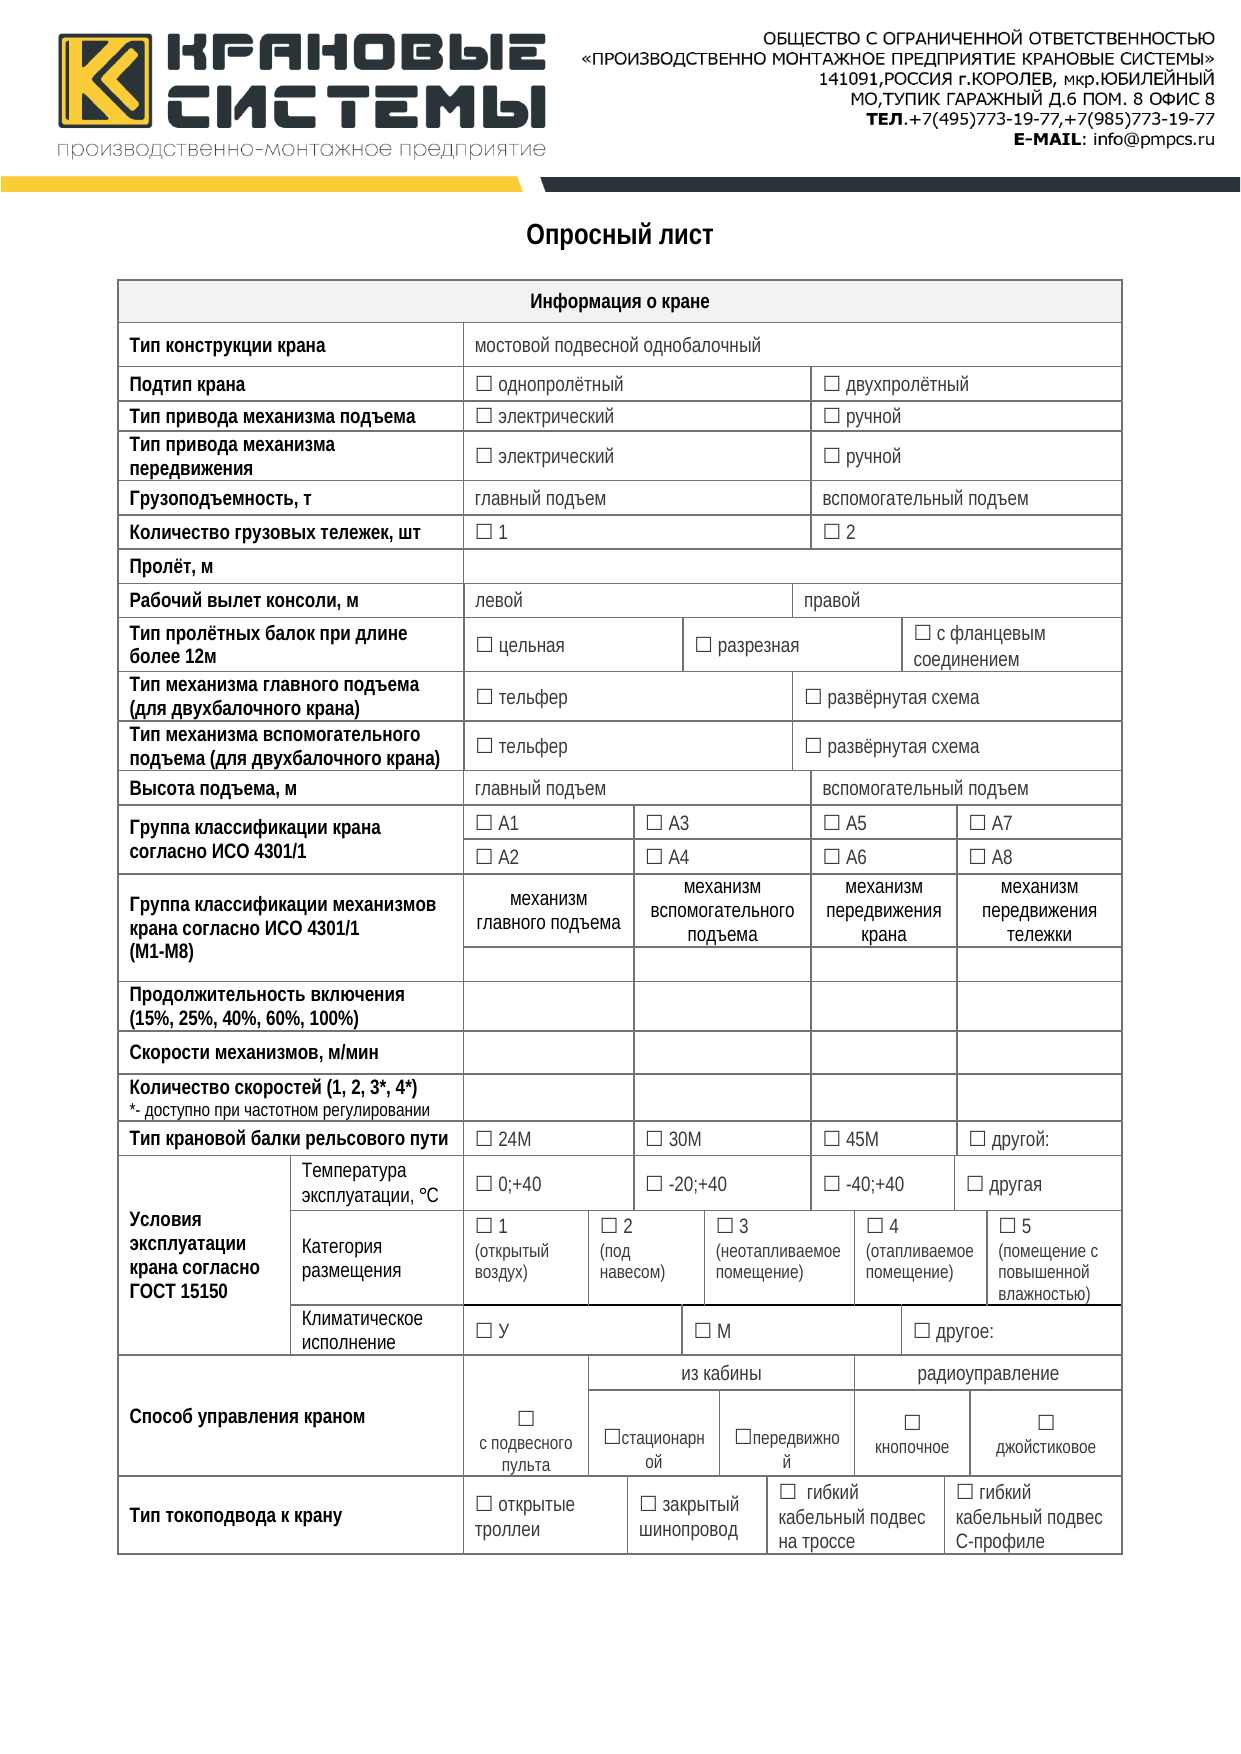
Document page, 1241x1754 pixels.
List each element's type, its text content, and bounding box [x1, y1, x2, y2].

table_cell Тип привода механизма подъема [119, 402, 463, 430]
table_cell Тип пролётных балок при длине более 12м [119, 618, 463, 671]
table_cell Количество скоростей (1, 2, 3*, 4*) *- доступно при частотном регулировании [119, 1075, 463, 1120]
table_cell джойстиковое [971, 1391, 1121, 1475]
table_cell Тип конструкции крана [119, 323, 463, 366]
table_cell механизм передвижения крана [812, 875, 956, 946]
table_cell 0;+40 [464, 1156, 633, 1209]
table_cell Скорости механизмов, м/мин [119, 1032, 463, 1073]
table_cell стационарной [589, 1391, 719, 1475]
table_cell -40;+40 [812, 1156, 954, 1209]
table_cell А7 [958, 806, 1121, 838]
text Опросный лист [118, 217, 1122, 250]
table_cell главный подъем [464, 481, 810, 514]
table_cell [812, 1075, 956, 1120]
table_cell другой: [958, 1122, 1121, 1155]
table_cell Тип привода механизма передвижения [119, 432, 463, 479]
table_cell вспомогательный подъем [812, 771, 1121, 804]
table_cell 4 (отапливаемое помещение) [855, 1211, 986, 1304]
table_cell другое: [902, 1306, 1121, 1354]
table_cell 5 (помещение с повышенной влажностью) [988, 1211, 1121, 1304]
table_cell [464, 550, 1121, 582]
table_cell другая [955, 1156, 1121, 1209]
table_cell открытые троллеи [464, 1477, 627, 1553]
table_cell [812, 1032, 956, 1073]
picture [1, 0, 1241, 192]
table_cell гибкий кабельный подвес на троссе [768, 1477, 944, 1553]
table_cell Подтип крана [119, 367, 463, 400]
table_cell [635, 1032, 810, 1073]
table_cell [958, 1075, 1121, 1120]
table_cell У [464, 1306, 681, 1354]
table_cell Способ управления краном [119, 1356, 463, 1475]
table_cell Пролёт, м [119, 550, 463, 582]
table_cell А8 [958, 840, 1121, 873]
table_cell Тип механизма вспомогательного подъема (для двухбалочного крана) [119, 722, 463, 769]
table_cell [635, 948, 810, 981]
table_cell [812, 948, 956, 981]
table_cell Группа классификации механизмов крана согласно ИСО 4301/1 (М1-М8) [119, 875, 463, 981]
table_cell А5 [812, 806, 956, 838]
table_cell тельфер [465, 722, 792, 769]
table_cell [812, 982, 956, 1030]
table_cell 1 (открытый воздух) [464, 1211, 588, 1304]
table_cell Продолжительность включения (15%, 25%, 40%, 60%, 100%) [119, 982, 463, 1030]
table_cell Тип токоподвода к крану [119, 1477, 463, 1553]
table_cell -20;+40 [635, 1156, 810, 1209]
table_cell А3 [635, 806, 810, 838]
table_cell главный подъем [464, 771, 810, 804]
table_cell А4 [635, 840, 810, 873]
table_cell А1 [464, 806, 633, 838]
table_cell однопролётный [464, 367, 810, 400]
table_cell ручной [812, 402, 1121, 430]
table_cell левой [465, 584, 792, 617]
table_cell 2 [812, 516, 1121, 548]
table_cell с подвесного пульта [464, 1356, 588, 1475]
table_cell тельфер [465, 672, 792, 720]
table_cell [958, 948, 1121, 981]
table_cell Тип механизма главного подъема (для двухбалочного крана) [119, 672, 463, 720]
table_cell М [683, 1306, 901, 1354]
table_cell электрический [464, 432, 810, 479]
table_cell А2 [464, 840, 633, 873]
table_cell гибкий кабельный подвес С-профиле [945, 1477, 1121, 1553]
table_cell радиоуправление [855, 1356, 1121, 1389]
table_cell механизм главного подъема [464, 875, 633, 946]
table_cell [464, 948, 633, 981]
table_cell цельная [465, 618, 682, 671]
table_cell правой [793, 584, 1121, 617]
table_cell 3 (неотапливаемое помещение) [705, 1211, 854, 1304]
table_cell [464, 1032, 633, 1073]
table_cell [635, 982, 810, 1030]
table_cell 1 [464, 516, 810, 548]
table_cell Температура эксплуатации, °С [291, 1156, 463, 1209]
table_cell Группа классификации крана согласно ИСО 4301/1 [119, 806, 463, 873]
table_cell [958, 982, 1121, 1030]
table_cell развёрнутая схема [793, 722, 1121, 769]
table_cell А6 [812, 840, 956, 873]
table_cell механизм передвижения тележки [958, 875, 1121, 946]
table_cell Тип крановой балки рельсового пути [119, 1122, 463, 1155]
table_cell 24М [464, 1122, 633, 1155]
table_cell [464, 1075, 633, 1120]
table_header Информация о кране [119, 281, 1121, 322]
table_cell [464, 982, 633, 1030]
table_cell вспомогательный подъем [812, 481, 1121, 514]
table_cell Грузоподъемность, т [119, 481, 463, 514]
table_cell Категория размещения [291, 1211, 463, 1304]
table_cell из кабины [589, 1356, 854, 1389]
table_cell развёрнутая схема [793, 672, 1121, 720]
table_cell Рабочий вылет консоли, м [119, 584, 463, 617]
table_cell Климатическое исполнение [291, 1306, 463, 1354]
table_cell Количество грузовых тележек, шт [119, 516, 463, 548]
table_cell с фланцевым соединением [903, 618, 1121, 671]
table_cell 2 (под навесом) [589, 1211, 704, 1304]
table_cell [958, 1032, 1121, 1073]
table_cell механизм вспомогательного подъема [635, 875, 810, 946]
table_cell двухпролётный [812, 367, 1121, 400]
table_cell электрический [464, 402, 810, 430]
table_cell кнопочное [855, 1391, 969, 1475]
table_cell ручной [812, 432, 1121, 479]
table_cell закрытый шинопровод [628, 1477, 766, 1553]
table_cell 30М [635, 1122, 810, 1155]
table_cell 45М [812, 1122, 956, 1155]
table_cell передвижной [720, 1391, 854, 1475]
table_cell Условия эксплуатации крана согласно ГОСТ 15150 [119, 1156, 290, 1354]
table_cell [635, 1075, 810, 1120]
table_cell Высота подъема, м [119, 771, 463, 804]
table_cell мостовой подвесной однобалочный [464, 323, 1121, 366]
table_cell разрезная [684, 618, 901, 671]
